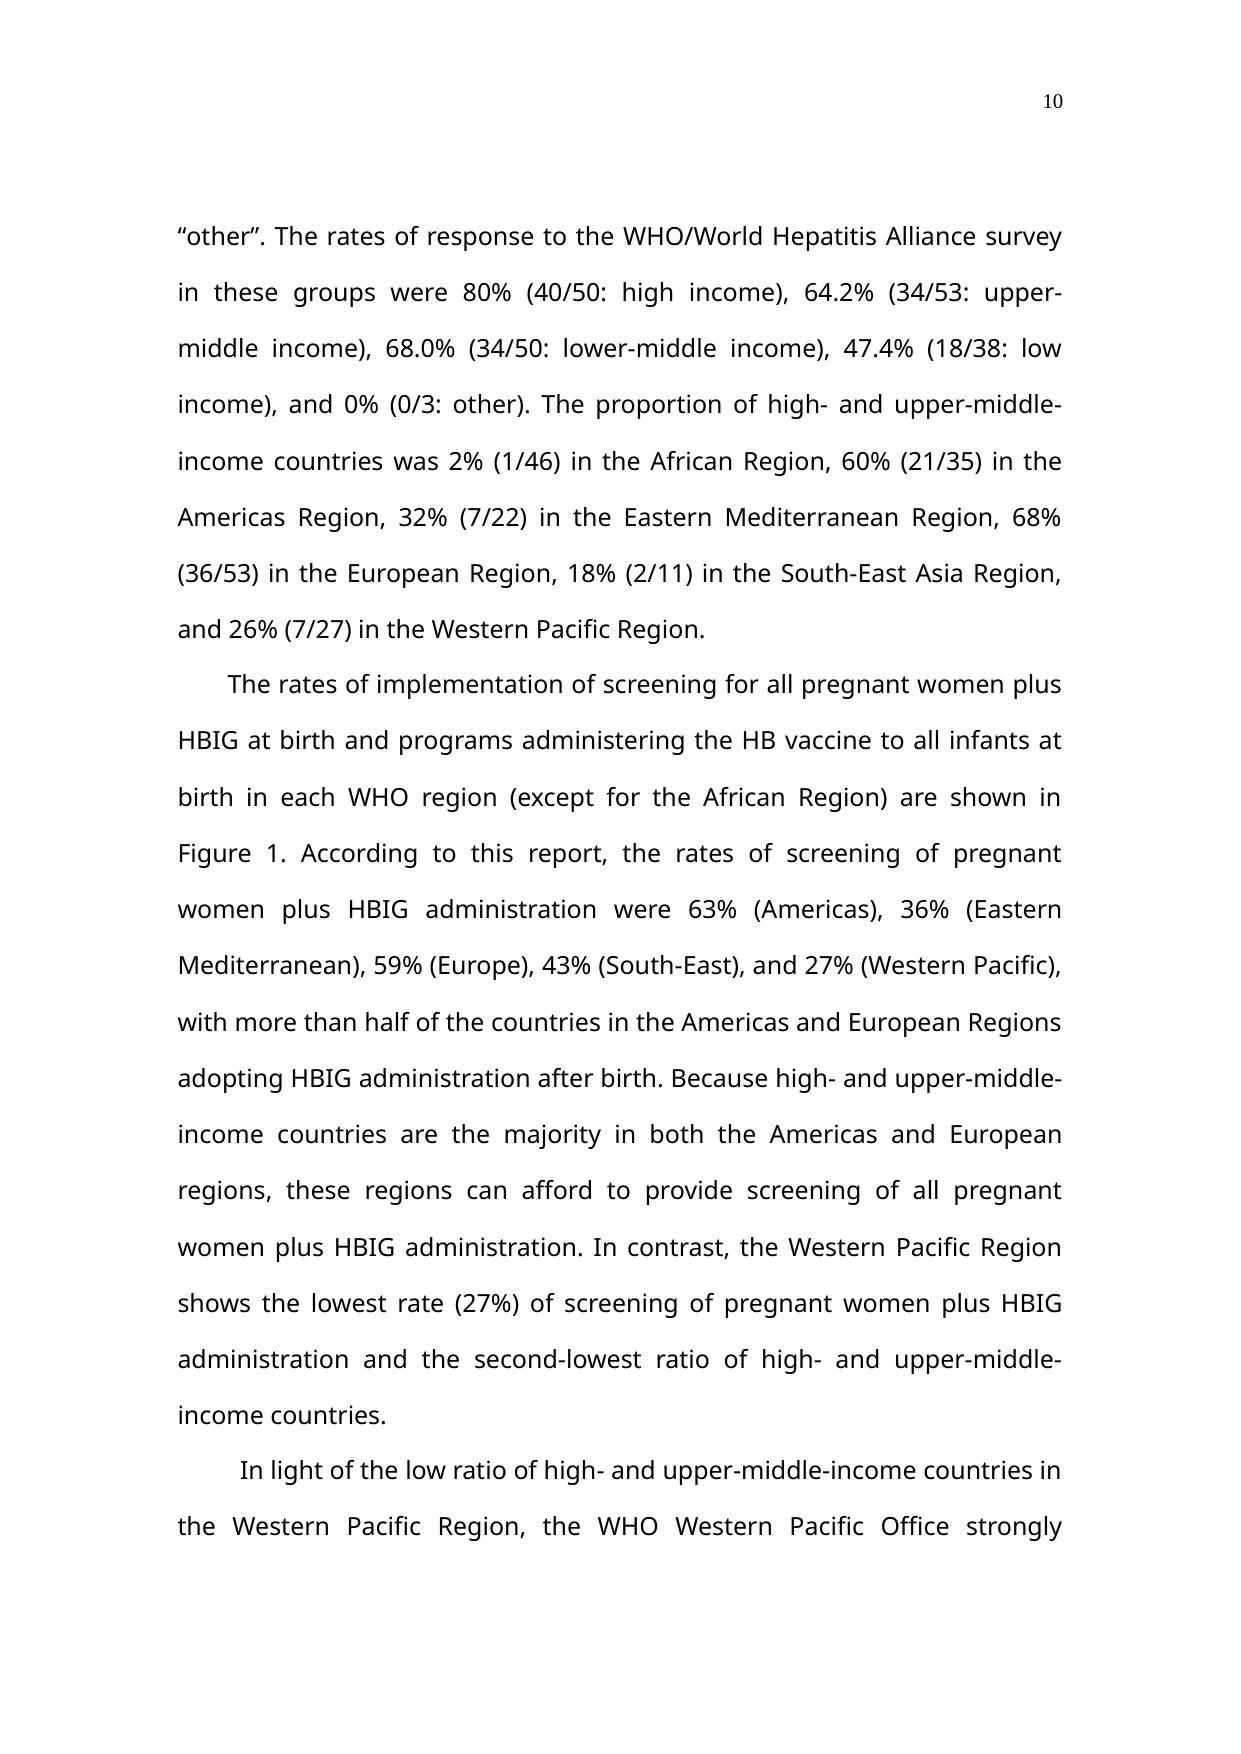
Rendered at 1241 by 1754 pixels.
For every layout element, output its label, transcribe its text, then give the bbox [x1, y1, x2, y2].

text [177, 217, 1063, 648]
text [177, 1451, 1063, 1544]
text The rates of implementation of screening for all pregnant women plus HBIG at birth and programs administering the HB vaccine to all infants at birth in each WHO region (except for the African Region) are shown in Figure 1. According to this report, the rates of screening of pregnant women plus HBIG administration were 63% (Americas), 36% (Eastern Mediterranean), 59% (Europe), 43% (South-East), and 27% (Western Pacific), with more than half of the countries in the Americas and European Regions adopting HBIG administration after birth. Because high- and upper-middle-income countries are the majority in both the Americas and European regions, these regions can afford to provide screening of all pregnant women plus HBIG administration. In contrast, the Western Pacific Region shows the lowest rate (27%) of screening of pregnant women plus HBIG administration and the second-lowest ratio of high- and upper-middle-income countries. [177, 665, 1063, 1434]
